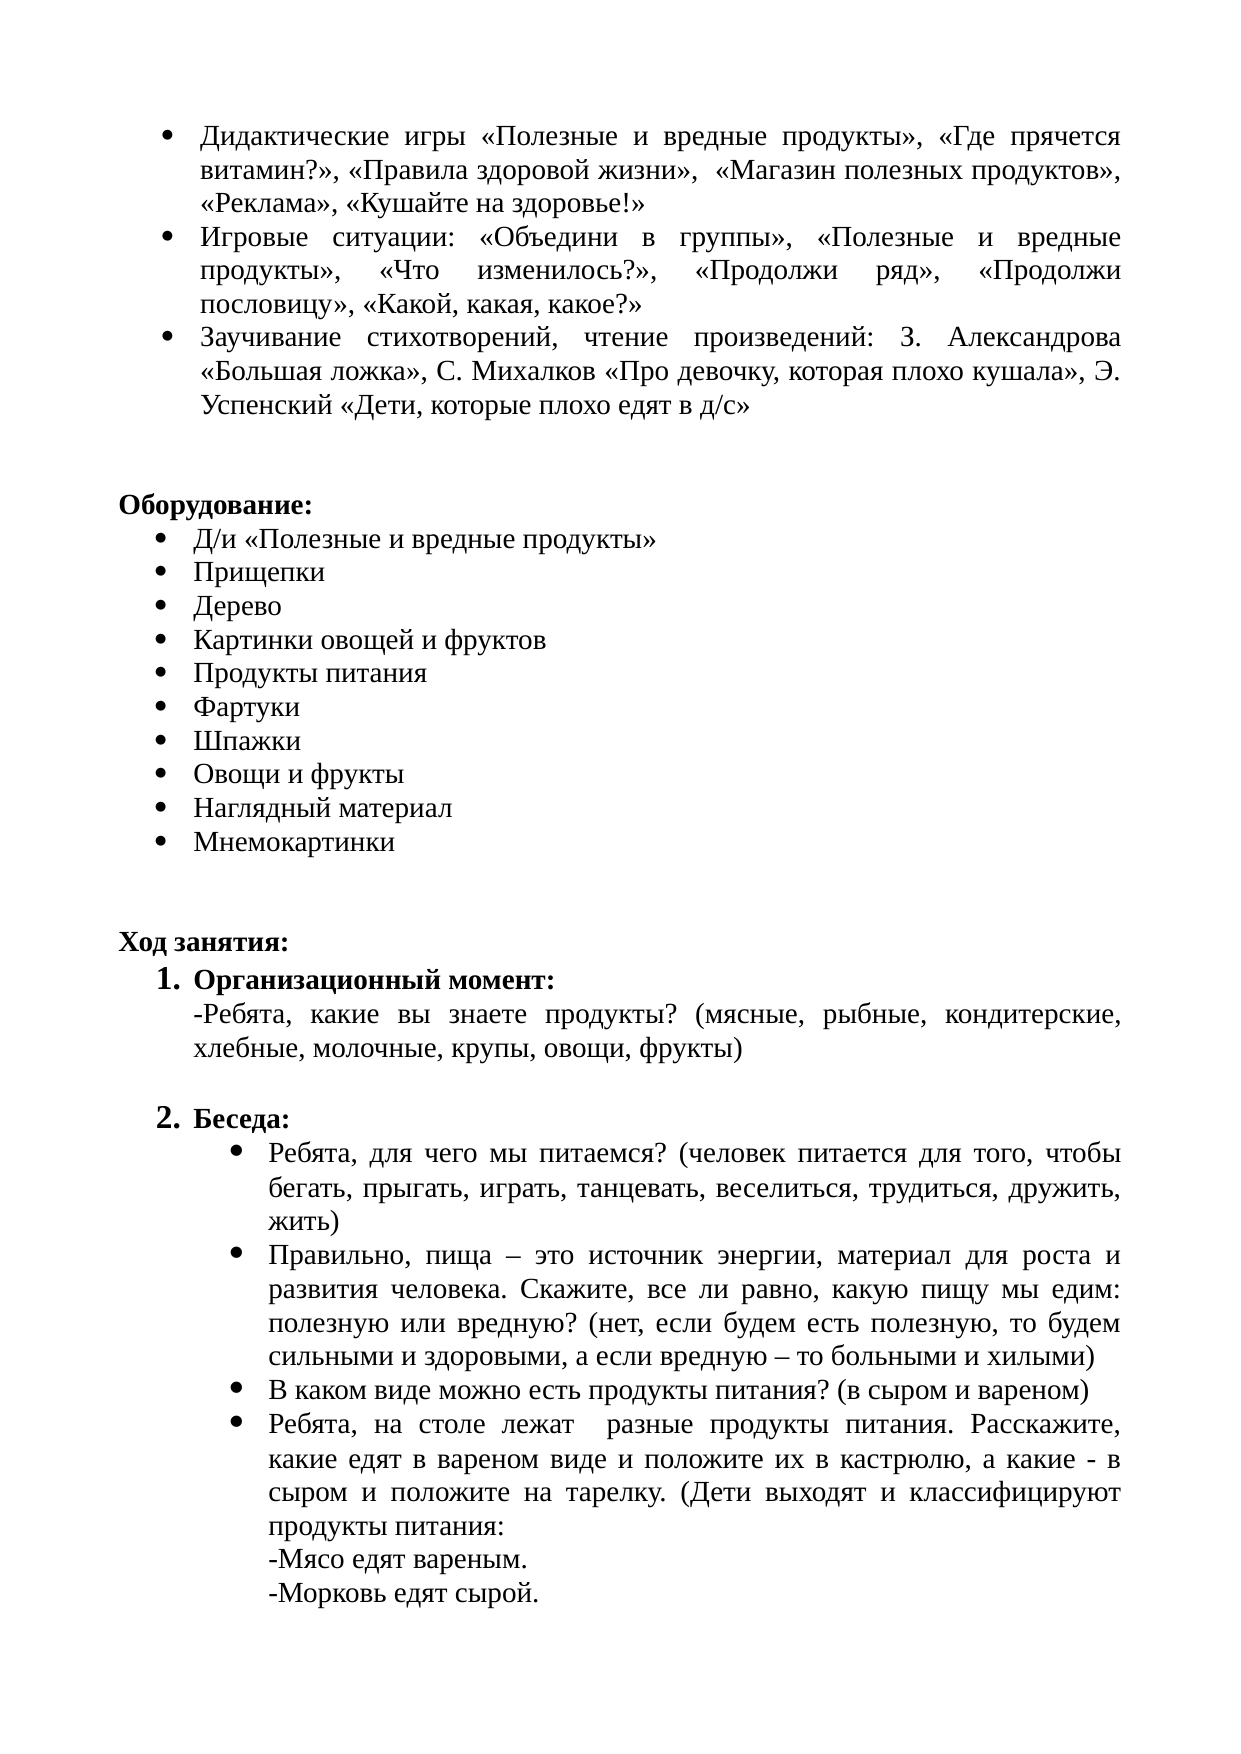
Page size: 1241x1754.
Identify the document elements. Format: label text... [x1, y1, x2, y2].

list Ребята, для чего мы питаемся? (человек питается для того, чтобы бегать, прыгать, играть, танцевать, веселиться, трудиться, дружить, жить) [231, 1135, 1122, 1237]
list Ребята, на столе лежат разные продукты питания. Расскажите, какие едят в вареном виде и положите их в кастрюлю, а какие - в сыром и положите на тарелку. (Дети выходят и классифицируют продукты питания: [231, 1406, 1122, 1542]
list Прищепки [156, 554, 1122, 588]
text -Морковь едят сырой. [268, 1575, 1122, 1609]
list Беседа: [156, 1097, 1122, 1135]
list Наглядный материал [156, 790, 1122, 824]
list Правильно, пища – это источник энергии, материал для роста и развития человека. Скажите, все ли равно, какую пищу мы едим: полезную или вредную? (нет, если будем есть полезную, то будем сильными и здоровыми, а если вредную – то больными и хилыми) [231, 1237, 1122, 1372]
list Мнемокартинки [156, 824, 1122, 857]
list Дидактические игры «Полезные и вредные продукты», «Где прячется витамин?», «Правила здоровой жизни», «Магазин полезных продуктов», «Реклама», «Кушайте на здоровье!» [162, 118, 1122, 219]
list Дерево [156, 588, 1122, 622]
text Оборудование: [118, 487, 1122, 521]
list Игровые ситуации: «Объедини в группы», «Полезные и вредные продукты», «Что изменилось?», «Продолжи ряд», «Продолжи пословицу», «Какой, какая, какое?» [162, 219, 1122, 319]
text Ход занятия: [118, 924, 1122, 958]
list Фартуки [156, 689, 1122, 723]
text -Мясо едят вареным. [268, 1542, 1122, 1575]
list Картинки овощей и фруктов [156, 622, 1122, 656]
list Д/и «Полезные и вредные продукты» [156, 521, 1122, 554]
list Шпажки [156, 723, 1122, 756]
list В каком виде можно есть продукты питания? (в сыром и вареном) [231, 1372, 1122, 1406]
text -Ребята, какие вы знаете продукты? (мясные, рыбные, кондитерские, хлебные, молочные, крупы, овощи, фрукты) [193, 996, 1122, 1063]
list Овощи и фрукты [156, 756, 1122, 790]
list Организационный момент: [156, 958, 1122, 996]
list Заучивание стихотворений, чтение произведений: З. Александрова «Большая ложка», С. Михалков «Про девочку, которая плохо кушала», Э. Успенский «Дети, которые плохо едят в д/с» [162, 319, 1122, 420]
list Продукты питания [156, 656, 1122, 689]
